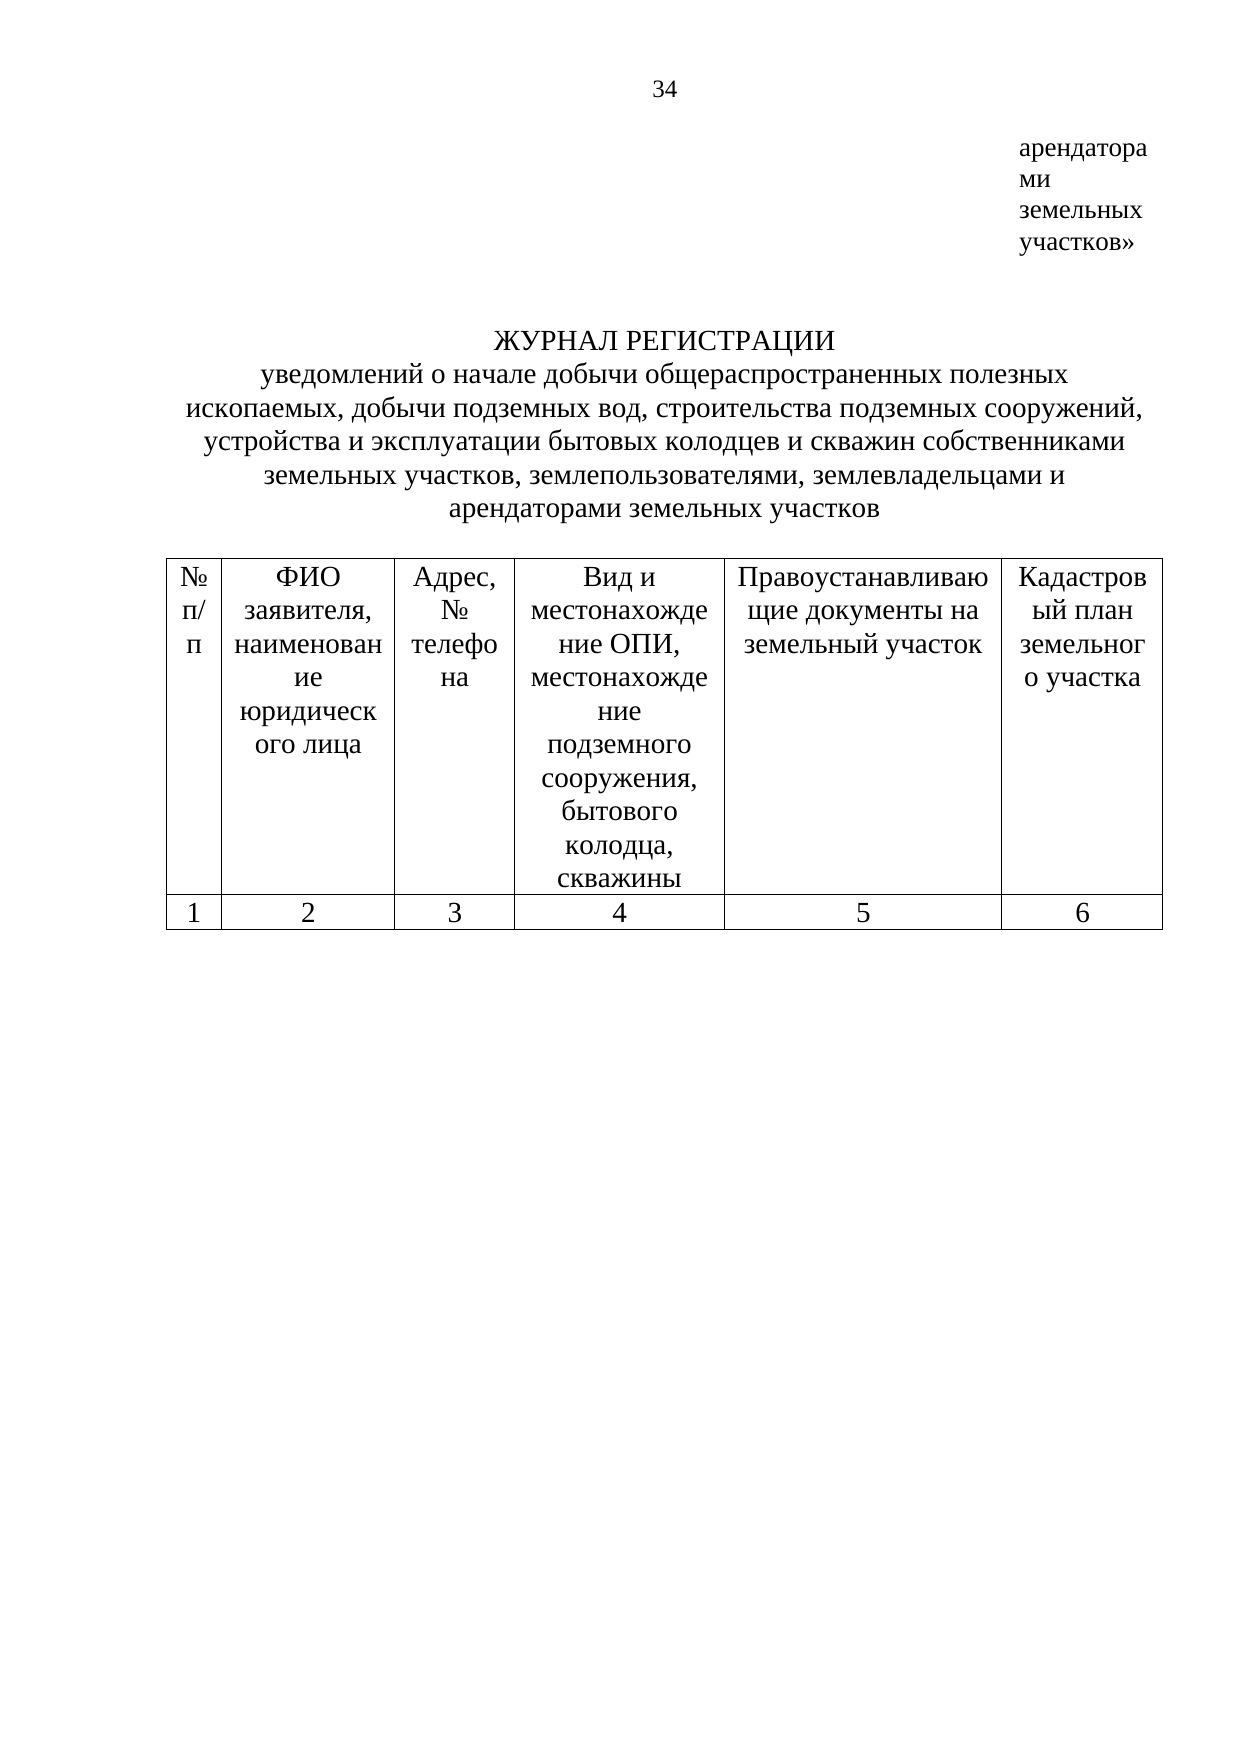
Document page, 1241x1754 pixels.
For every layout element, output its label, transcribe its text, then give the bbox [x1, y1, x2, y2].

table_cell 1 [167, 895, 221, 929]
table_header Кадастровый план земельного участка [1002, 559, 1162, 894]
table_header Правоустанавливающие документы на земельный участок [725, 559, 1001, 894]
table_cell 2 [222, 895, 394, 929]
table_header № п/п [167, 559, 221, 894]
table_cell 3 [395, 895, 514, 929]
table_header Адрес, № телефона [395, 559, 514, 894]
table_header Вид и местонахождение ОПИ, местонахождение подземного сооружения, бытового колодца, скважины [515, 559, 724, 894]
text ЖУРНАЛ РЕГИСТРАЦИИ [177, 323, 1152, 356]
table_cell 4 [515, 895, 724, 929]
table_header ФИО заявителя, наименование юридического лица [222, 559, 394, 894]
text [1019, 131, 1152, 256]
text уведомлений о начале добычи общераспространенных полезных ископаемых, добычи подземных вод, строительства подземных сооружений, устройства и эксплуатации бытовых колодцев и скважин собственниками земельных участков, землепользователями, землевладельцами и арендаторами земельных участков [177, 356, 1152, 524]
table_cell 6 [1002, 895, 1162, 929]
table_cell 5 [725, 895, 1001, 929]
